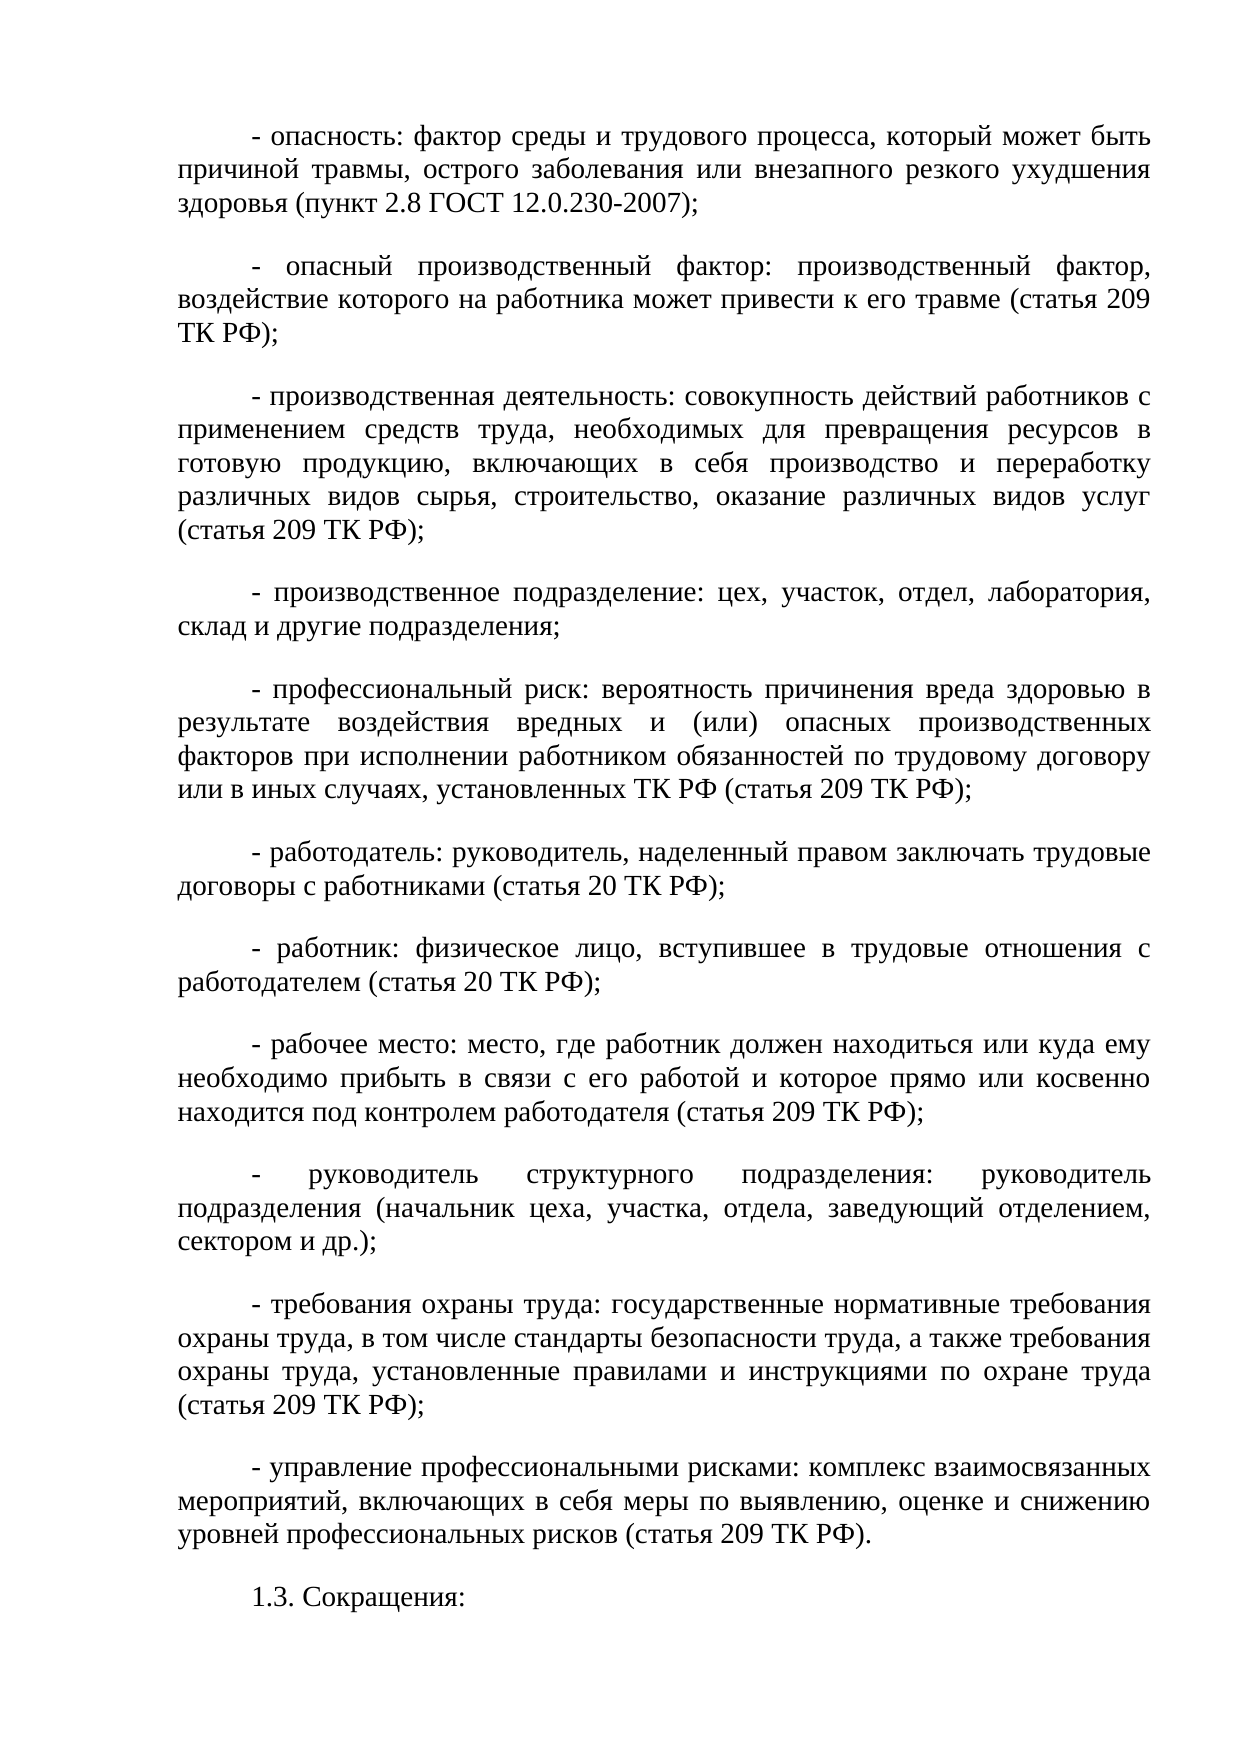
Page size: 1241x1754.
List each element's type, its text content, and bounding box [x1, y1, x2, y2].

text - руководитель структурного подразделения: руководитель подразделения (начальник цеха, участка, отдела, заведующий отделением, сектором и др.); [177, 1156, 1152, 1257]
text - требования охраны труда: государственные нормативные требования охраны труда, в том числе стандарты безопасности труда, а также требования охраны труда, установленные правилами и инструкциями по охране труда (статья 209 ТК РФ); [177, 1286, 1152, 1420]
text - управление профессиональными рисками: комплекс взаимосвязанных мероприятий, включающих в себя меры по выявлению, оценке и снижению уровней профессиональных рисков (статья 209 ТК РФ). [177, 1449, 1152, 1550]
text - работник: физическое лицо, вступившее в трудовые отношения с работодателем (статья 20 ТК РФ); [177, 930, 1152, 997]
text - рабочее место: место, где работник должен находиться или куда ему необходимо прибыть в связи с его работой и которое прямо или косвенно находится под контролем работодателя (статья 209 ТК РФ); [177, 1027, 1152, 1127]
text - опасный производственный фактор: производственный фактор, воздействие которого на работника может привести к его травме (статья 209 ТК РФ); [177, 248, 1152, 348]
text - работодатель: руководитель, наделенный правом заключать трудовые договоры с работниками (статья 20 ТК РФ); [177, 834, 1152, 901]
text - профессиональный риск: вероятность причинения вреда здоровью в результате воздействия вредных и (или) опасных производственных факторов при исполнении работником обязанностей по трудовому договору или в иных случаях, установленных ТК РФ (статья 209 ТК РФ); [177, 671, 1152, 805]
text - производственная деятельность: совокупность действий работников с применением средств труда, необходимых для превращения ресурсов в готовую продукцию, включающих в себя производство и переработку различных видов сырья, строительство, оказание различных видов услуг (статья 209 ТК РФ); [177, 378, 1152, 545]
text - производственное подразделение: цех, участок, отдел, лаборатория, склад и другие подразделения; [177, 574, 1152, 642]
text - опасность: фактор среды и трудового процесса, который может быть причиной травмы, острого заболевания или внезапного резкого ухудшения здоровья (пункт 2.8 ГОСТ 12.0.230-2007); [177, 118, 1152, 219]
text 1.3. Сокращения: [177, 1579, 1152, 1613]
